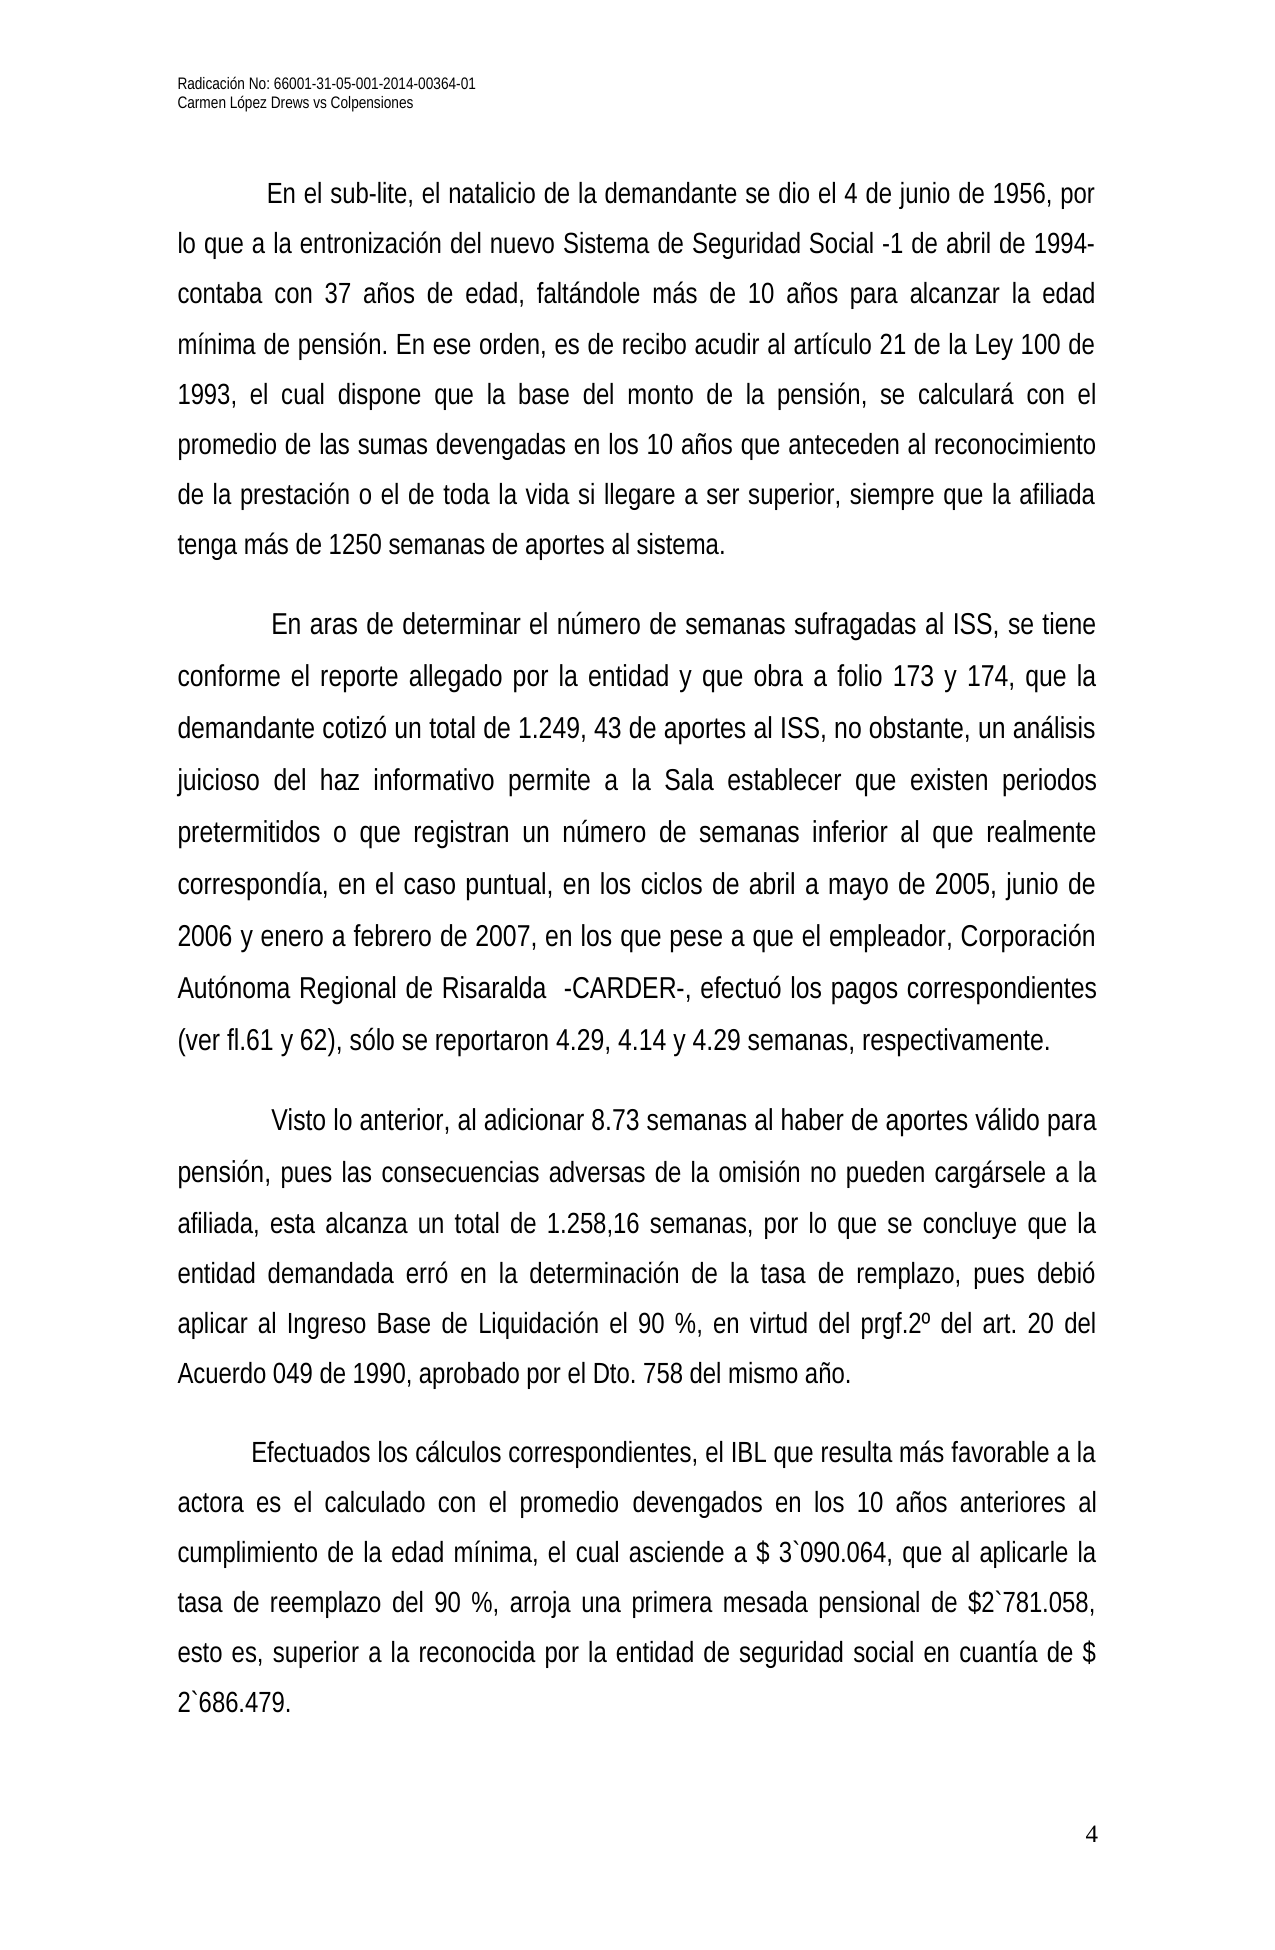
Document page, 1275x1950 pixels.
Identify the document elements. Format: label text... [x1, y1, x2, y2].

text En aras de determinar el número de semanas sufragadas al ISS, se tiene conforme el reporte allegado por la entidad y que obra a folio 173 y 174, que la demandante cotizó un total de 1.249, 43 de aportes al ISS, no obstante, un análisis juicioso del haz informativo permite a la Sala establecer que existen periodos pretermitidos o que registran un número de semanas inferior al que realmente correspondía, en el caso puntual, en los ciclos de abril a mayo de 2005, junio de 2006 y enero a febrero de 2007, en los que pese a que el empleador, Corporación Autónoma Regional de Risaralda -CARDER-, efectuó los pagos correspondientes (ver fl.61 y 62), sólo se reportaron 4.29, 4.14 y 4.29 semanas, respectivamente. [177, 606, 1098, 1057]
list Efectuados los cálculos correspondientes, el IBL que resulta más favorable a la actora es el calculado con el promedio devengados en los 10 años anteriores al cumplimiento de la edad mínima, el cual asciende a $ 3`090.064, que al aplicarle la tasa de reemplazo del 90 %, arroja una primera mesada pensional de $2`781.058, esto es, superior a la reconocida por la entidad de seguridad social en cuantía de $ 2`686.479. [177, 1435, 1098, 1719]
text Visto lo anterior, al adicionar 8.73 semanas al haber de aportes válido para pensión, pues las consecuencias adversas de la omisión no pueden cargársele a la afiliada, esta alcanza un total de 1.258,16 semanas, por lo que se concluye que la entidad demandada erró en la determinación de la tasa de remplazo, pues debió aplicar al Ingreso Base de Liquidación el 90 %, en virtud del prgf.2º del art. 20 del Acuerdo 049 de 1990, aprobado por el Dto. 758 del mismo año. [177, 1103, 1098, 1390]
text En el sub-lite, el natalicio de la demandante se dio el 4 de junio de 1956, por lo que a la entronización del nuevo Sistema de Seguridad Social -1 de abril de 1994- contaba con 37 años de edad, faltándole más de 10 años para alcanzar la edad mínima de pensión. En ese orden, es de recibo acudir al artículo 21 de la Ley 100 de 1993, el cual dispone que la base del monto de la pensión, se calculará con el promedio de las sumas devengadas en los 10 años que anteceden al reconocimiento de la prestación o el de toda la vida si llegare a ser superior, siempre que la afiliada tenga más de 1250 semanas de aportes al sistema. [177, 176, 1098, 561]
